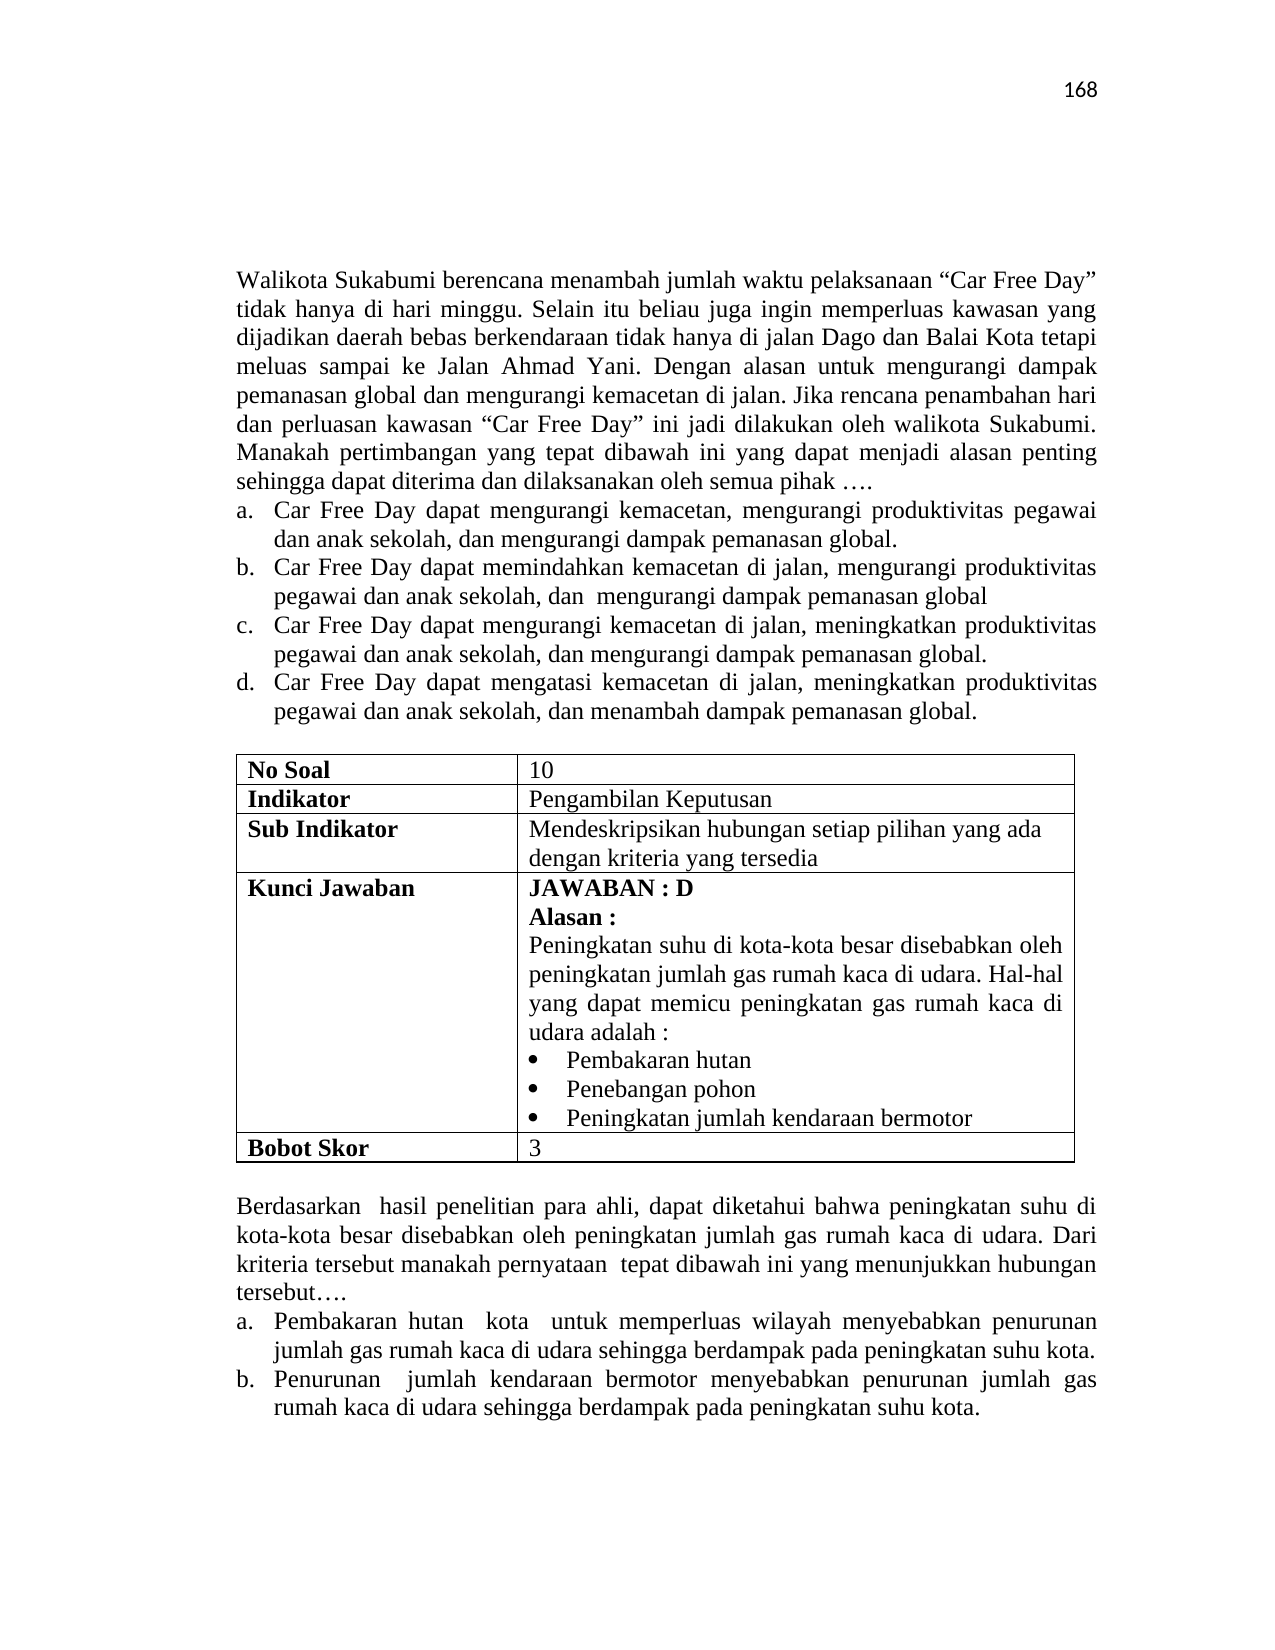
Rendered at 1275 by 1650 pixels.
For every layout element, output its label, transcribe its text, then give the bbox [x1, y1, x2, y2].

table_cell Kunci Jawaban [237, 873, 517, 1132]
table_cell Bobot Skor [237, 1133, 517, 1161]
table_cell JAWABAN : D Alasan : Peningkatan suhu di kota-kota besar disebabkan oleh peningkatan jumlah gas rumah kaca di udara. Hal-hal yang dapat memicu peningkatan gas rumah kaca di udara adalah : Pembakaran hutan Penebangan pohon Peningkatan jumlah kendaraan bermotor [518, 873, 1074, 1132]
list Car Free Day dapat memindahkan kemacetan di jalan, mengurangi produktivitas pegawai dan anak sekolah, dan mengurangi dampak pemanasan global [236, 552, 1098, 610]
text Berdasarkan hasil penelitian para ahli, dapat diketahui bahwa peningkatan suhu di kota-kota besar disebabkan oleh peningkatan jumlah gas rumah kaca di udara. Dari kriteria tersebut manakah pernyataan tepat dibawah ini yang menunjukkan hubungan tersebut…. [236, 1191, 1098, 1306]
table_cell Indikator [237, 785, 517, 813]
list Pembakaran hutan kota untuk memperluas wilayah menyebabkan penurunan jumlah gas rumah kaca di udara sehingga berdampak pada peningkatan suhu kota. [236, 1306, 1098, 1364]
list Car Free Day dapat mengatasi kemacetan di jalan, meningkatkan produktivitas pegawai dan anak sekolah, dan menambah dampak pemanasan global. [236, 667, 1098, 725]
list Car Free Day dapat mengurangi kemacetan, mengurangi produktivitas pegawai dan anak sekolah, dan mengurangi dampak pemanasan global. [236, 495, 1098, 552]
text Walikota Sukabumi berencana menambah jumlah waktu pelaksanaan “Car Free Day” tidak hanya di hari minggu. Selain itu beliau juga ingin memperluas kawasan yang dijadikan daerah bebas berkendaraan tidak hanya di jalan Dago dan Balai Kota tetapi meluas sampai ke Jalan Ahmad Yani. Dengan alasan untuk mengurangi dampak pemanasan global dan mengurangi kemacetan di jalan. Jika rencana penambahan hari dan perluasan kawasan “Car Free Day” ini jadi dilakukan oleh walikota Sukabumi. Manakah pertimbangan yang tepat dibawah ini yang dapat menjadi alasan penting sehingga dapat diterima dan dilaksanakan oleh semua pihak …. [236, 265, 1098, 495]
list Car Free Day dapat mengurangi kemacetan di jalan, meningkatkan produktivitas pegawai dan anak sekolah, dan mengurangi dampak pemanasan global. [236, 610, 1098, 667]
table_cell Mendeskripsikan hubungan setiap pilihan yang ada dengan kriteria yang tersedia [518, 814, 1074, 872]
table_cell Sub Indikator [237, 814, 517, 872]
table_cell 3 [518, 1133, 1074, 1161]
table_header No Soal [237, 755, 517, 783]
list Penurunan jumlah kendaraan bermotor menyebabkan penurunan jumlah gas rumah kaca di udara sehingga berdampak pada peningkatan suhu kota. [236, 1364, 1098, 1421]
table_header 10 [518, 755, 1074, 783]
table_cell Pengambilan Keputusan [518, 785, 1074, 813]
